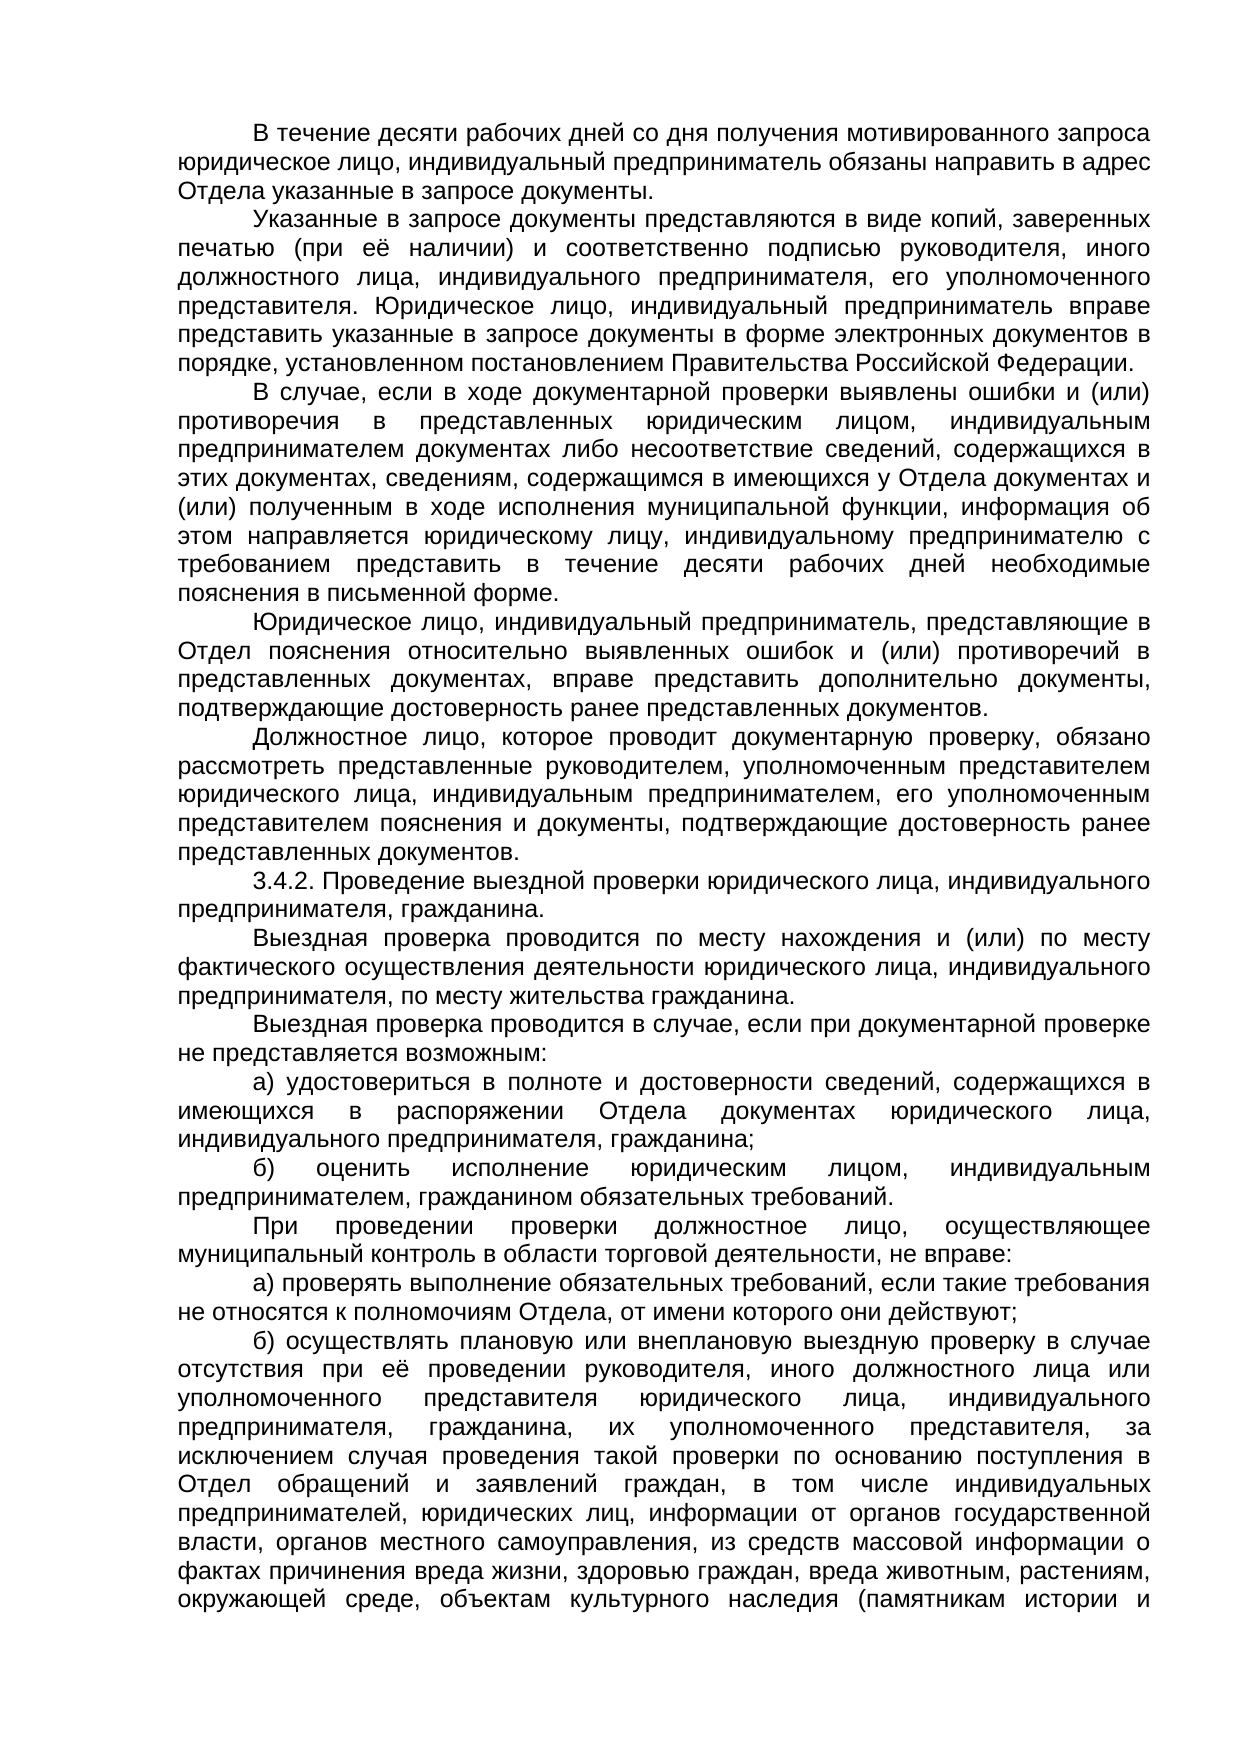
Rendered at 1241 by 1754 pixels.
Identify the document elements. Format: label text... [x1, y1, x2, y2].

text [177, 1326, 1152, 1613]
text Должностное лицо, которое проводит документарную проверку, обязано рассмотреть представленные руководителем, уполномоченным представителем юридического лица, индивидуальным предпринимателем, его уполномоченным представителем пояснения и документы, подтверждающие достоверность ранее представленных документов. [177, 722, 1152, 866]
text б) оценить исполнение юридическим лицом, индивидуальным предпринимателем, гражданином обязательных требований. [177, 1153, 1152, 1211]
text При проведении проверки должностное лицо, осуществляющее муниципальный контроль в области торговой деятельности, не вправе: [177, 1211, 1152, 1268]
text а) удостовериться в полноте и достоверности сведений, содержащихся в имеющихся в распоряжении Отдела документах юридического лица, индивидуального предпринимателя, гражданина; [177, 1067, 1152, 1153]
text Указанные в запросе документы представляются в виде копий, заверенных печатью (при её наличии) и соответственно подписью руководителя, иного должностного лица, индивидуального предпринимателя, его уполномоченного представителя. Юридическое лицо, индивидуальный предприниматель вправе представить указанные в запросе документы в форме электронных документов в порядке, установленном постановлением Правительства Российской Федерации. [177, 204, 1152, 377]
text 3.4.2. Проведение выездной проверки юридического лица, индивидуального предпринимателя, гражданина. [177, 866, 1152, 923]
text а) проверять выполнение обязательных требований, если такие требования не относятся к полномочиям Отдела, от имени которого они действуют; [177, 1268, 1152, 1326]
text Выездная проверка проводится по месту нахождения и (или) по месту фактического осуществления деятельности юридического лица, индивидуального предпринимателя, по месту жительства гражданина. [177, 923, 1152, 1009]
text Выездная проверка проводится в случае, если при документарной проверке не представляется возможным: [177, 1009, 1152, 1067]
text В случае, если в ходе документарной проверки выявлены ошибки и (или) противоречия в представленных юридическим лицом, индивидуальным предпринимателем документах либо несоответствие сведений, содержащихся в этих документах, сведениям, содержащимся в имеющихся у Отдела документах и (или) полученным в ходе исполнения муниципальной функции, информация об этом направляется юридическому лицу, индивидуальному предпринимателю с требованием представить в течение десяти рабочих дней необходимые пояснения в письменной форме. [177, 377, 1152, 607]
text В течение десяти рабочих дней со дня получения мотивированного запроса юридическое лицо, индивидуальный предприниматель обязаны направить в адрес Отдела указанные в запросе документы. [177, 118, 1152, 204]
text Юридическое лицо, индивидуальный предприниматель, представляющие в Отдел пояснения относительно выявленных ошибок и (или) противоречий в представленных документах, вправе представить дополнительно документы, подтверждающие достоверность ранее представленных документов. [177, 607, 1152, 722]
